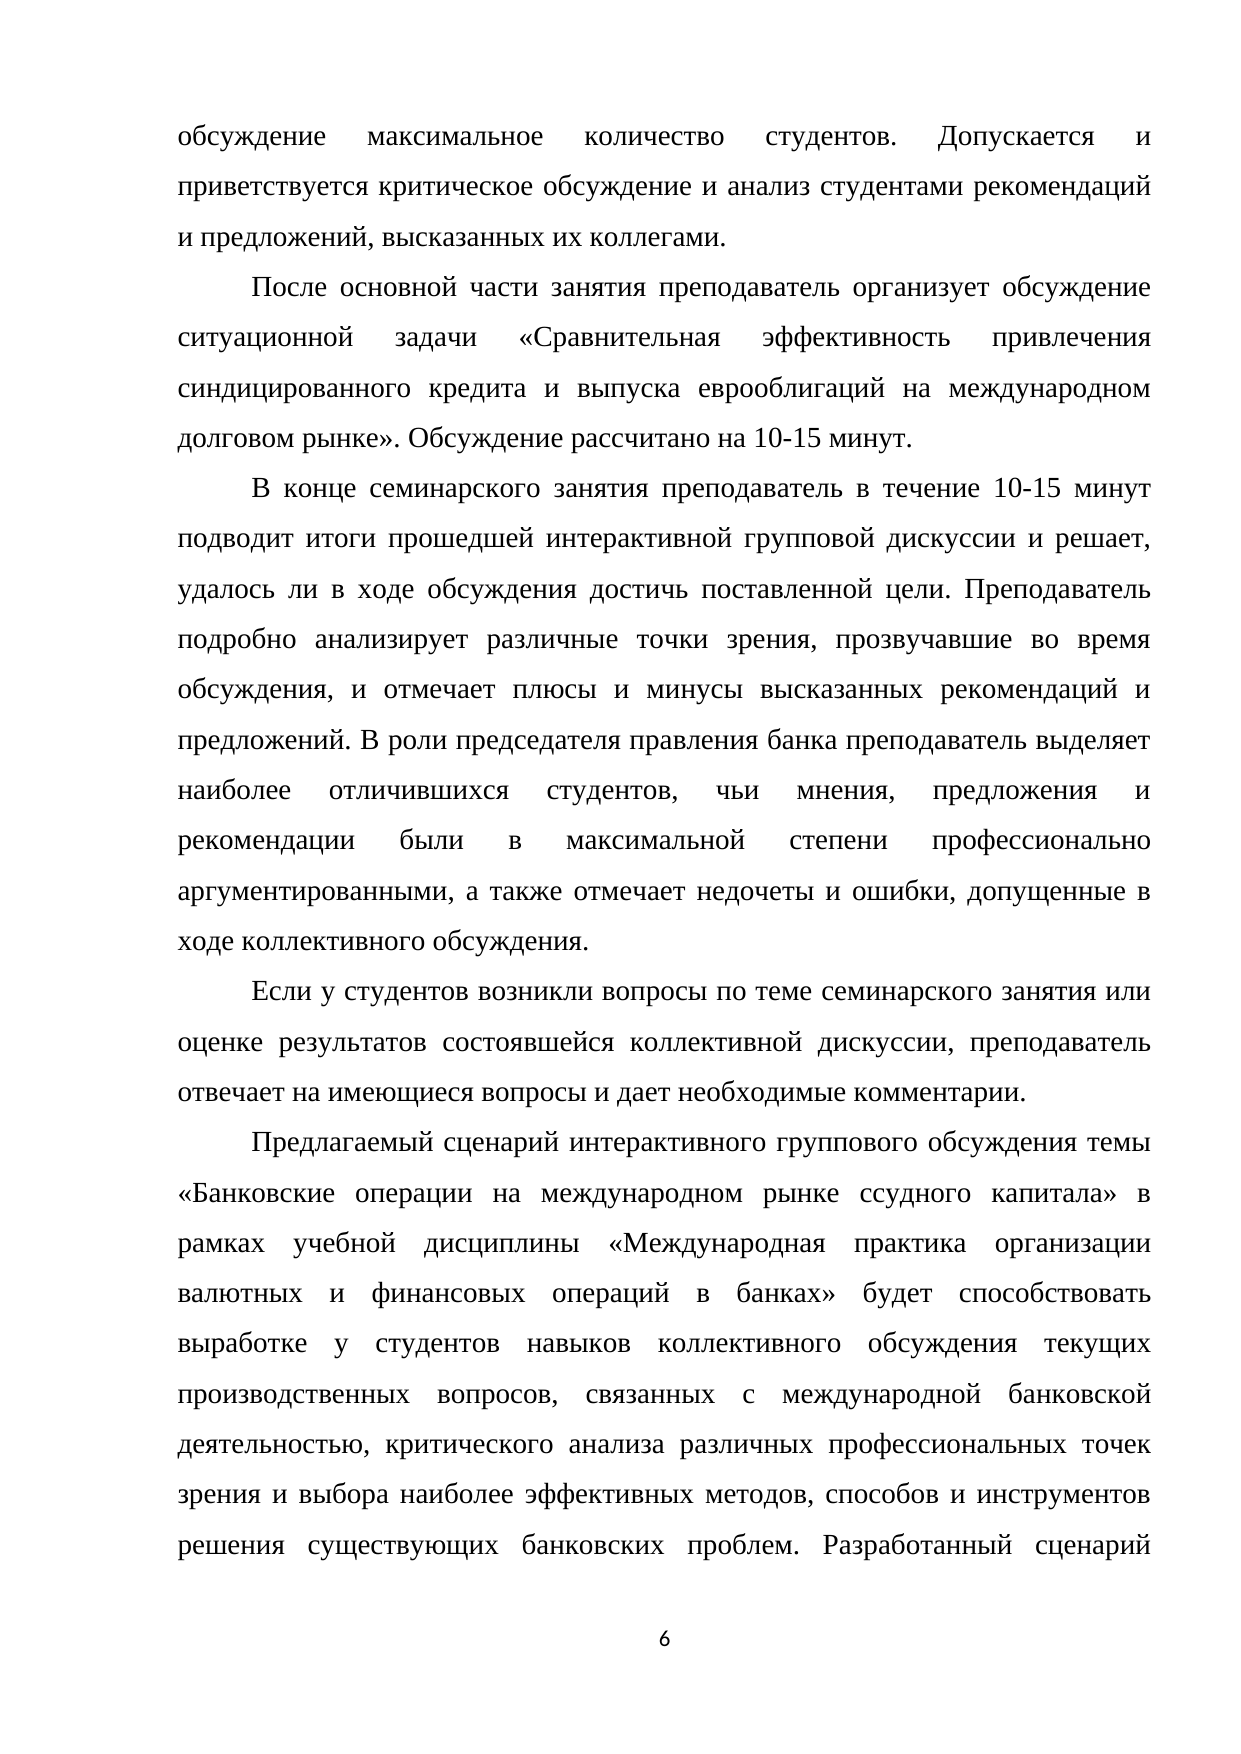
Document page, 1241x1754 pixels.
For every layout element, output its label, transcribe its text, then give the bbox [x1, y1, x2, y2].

text Если у студентов возникли вопросы по теме семинарского занятия или оценке результатов состоявшейся коллективной дискуссии, преподаватель отвечает на имеющиеся вопросы и дает необходимые комментарии. [177, 973, 1152, 1108]
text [177, 1124, 1152, 1560]
text В конце семинарского занятия преподаватель в течение 10-15 минут подводит итоги прошедшей интерактивной групповой дискуссии и решает, удалось ли в ходе обсуждения достичь поставленной цели. Преподаватель подробно анализирует различные точки зрения, прозвучавшие во время обсуждения, и отмечает плюсы и минусы высказанных рекомендаций и предложений. В роли председателя правления банка преподаватель выделяет наиболее отличившихся студентов, чьи мнения, предложения и рекомендации были в максимальной степени профессионально аргументированными, а также отмечает недочеты и ошибки, допущенные в ходе коллективного обсуждения. [177, 470, 1152, 957]
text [177, 118, 1152, 252]
text После основной части занятия преподаватель организует обсуждение ситуационной задачи «Сравнительная эффективность привлечения синдицированного кредита и выпуска еврооблигаций на международном долговом рынке». Обсуждение рассчитано на 10-15 минут. [177, 269, 1152, 453]
